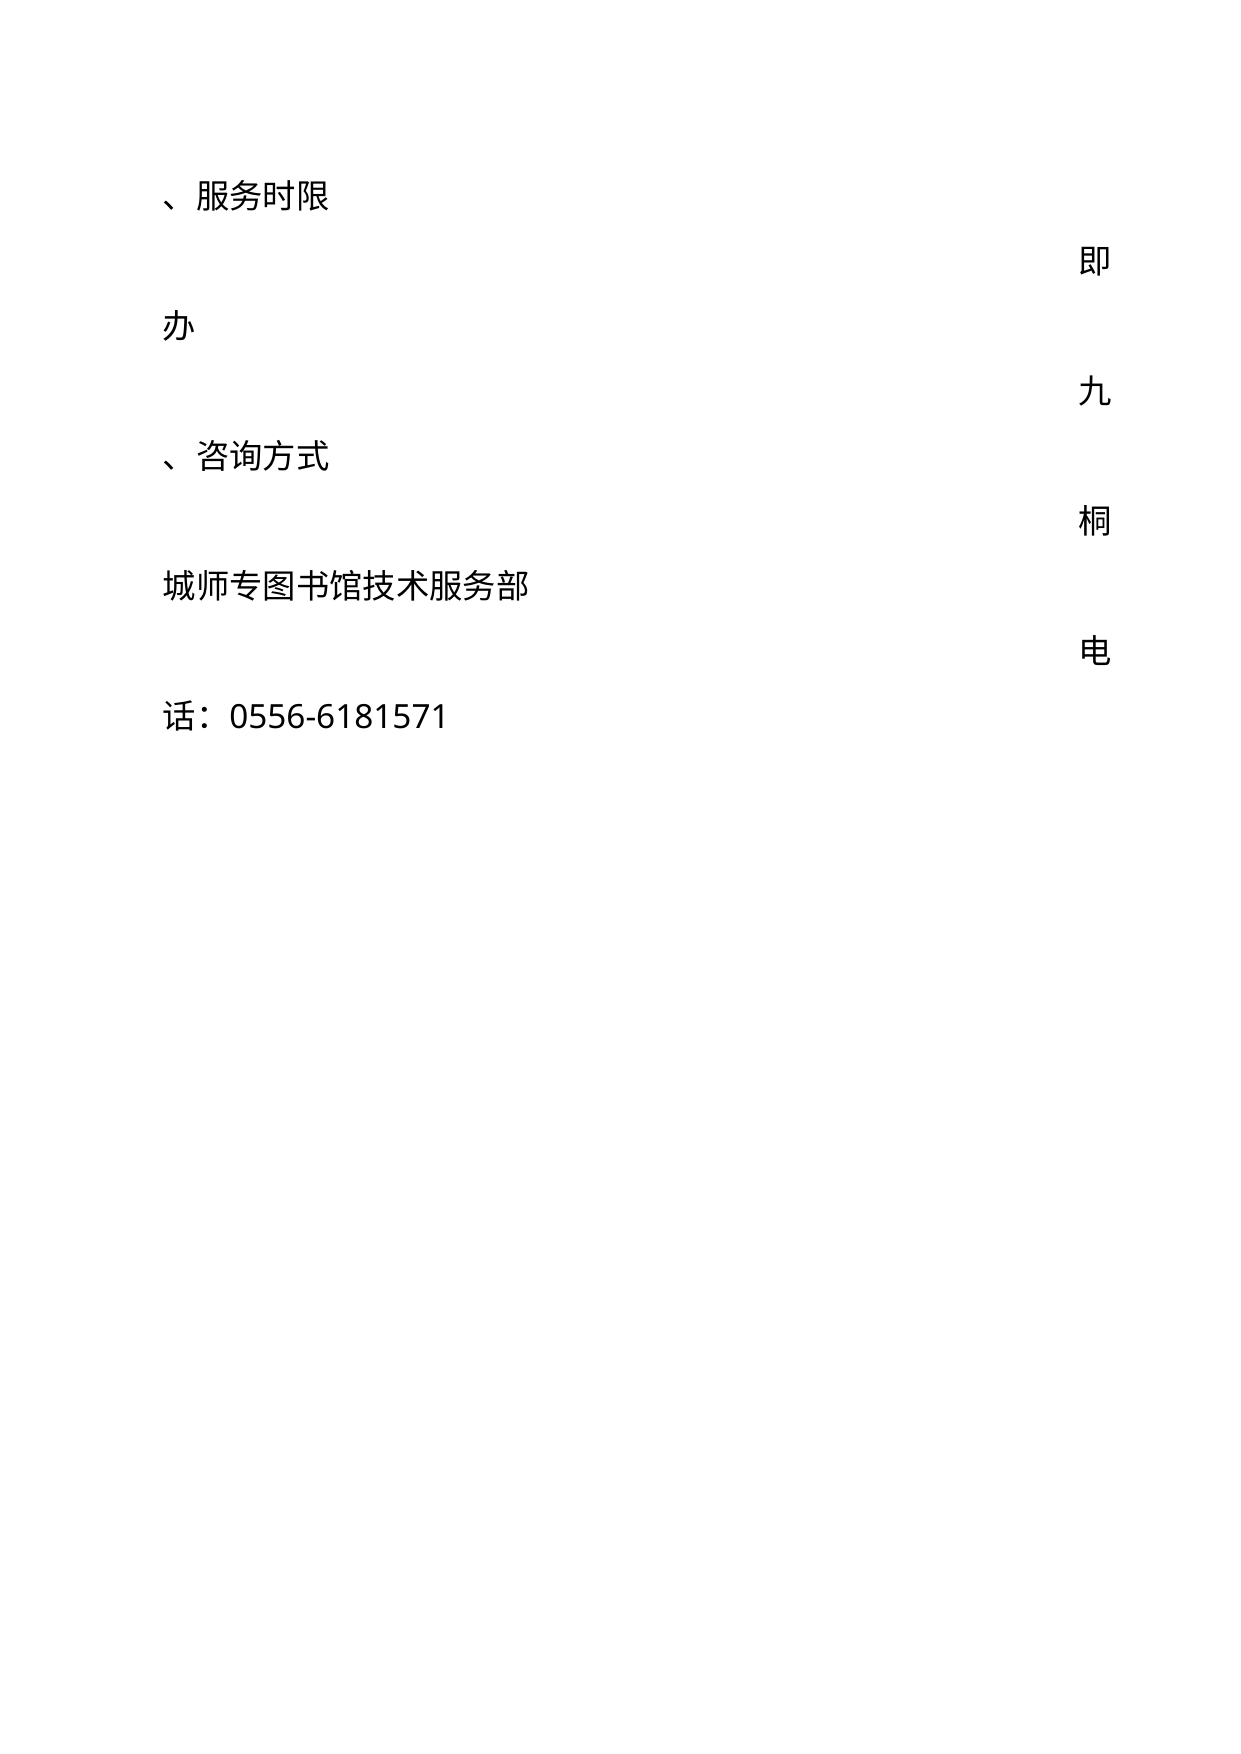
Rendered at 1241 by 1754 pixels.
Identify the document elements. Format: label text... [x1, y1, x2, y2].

text 八、服务时限 [162, 162, 1078, 227]
text 桐城师专图书馆技术服务部 [162, 487, 1078, 617]
text 九、咨询方式 [162, 357, 1078, 487]
text 即办 [162, 227, 1078, 357]
text 电话：0556-6181571 [162, 617, 1078, 747]
